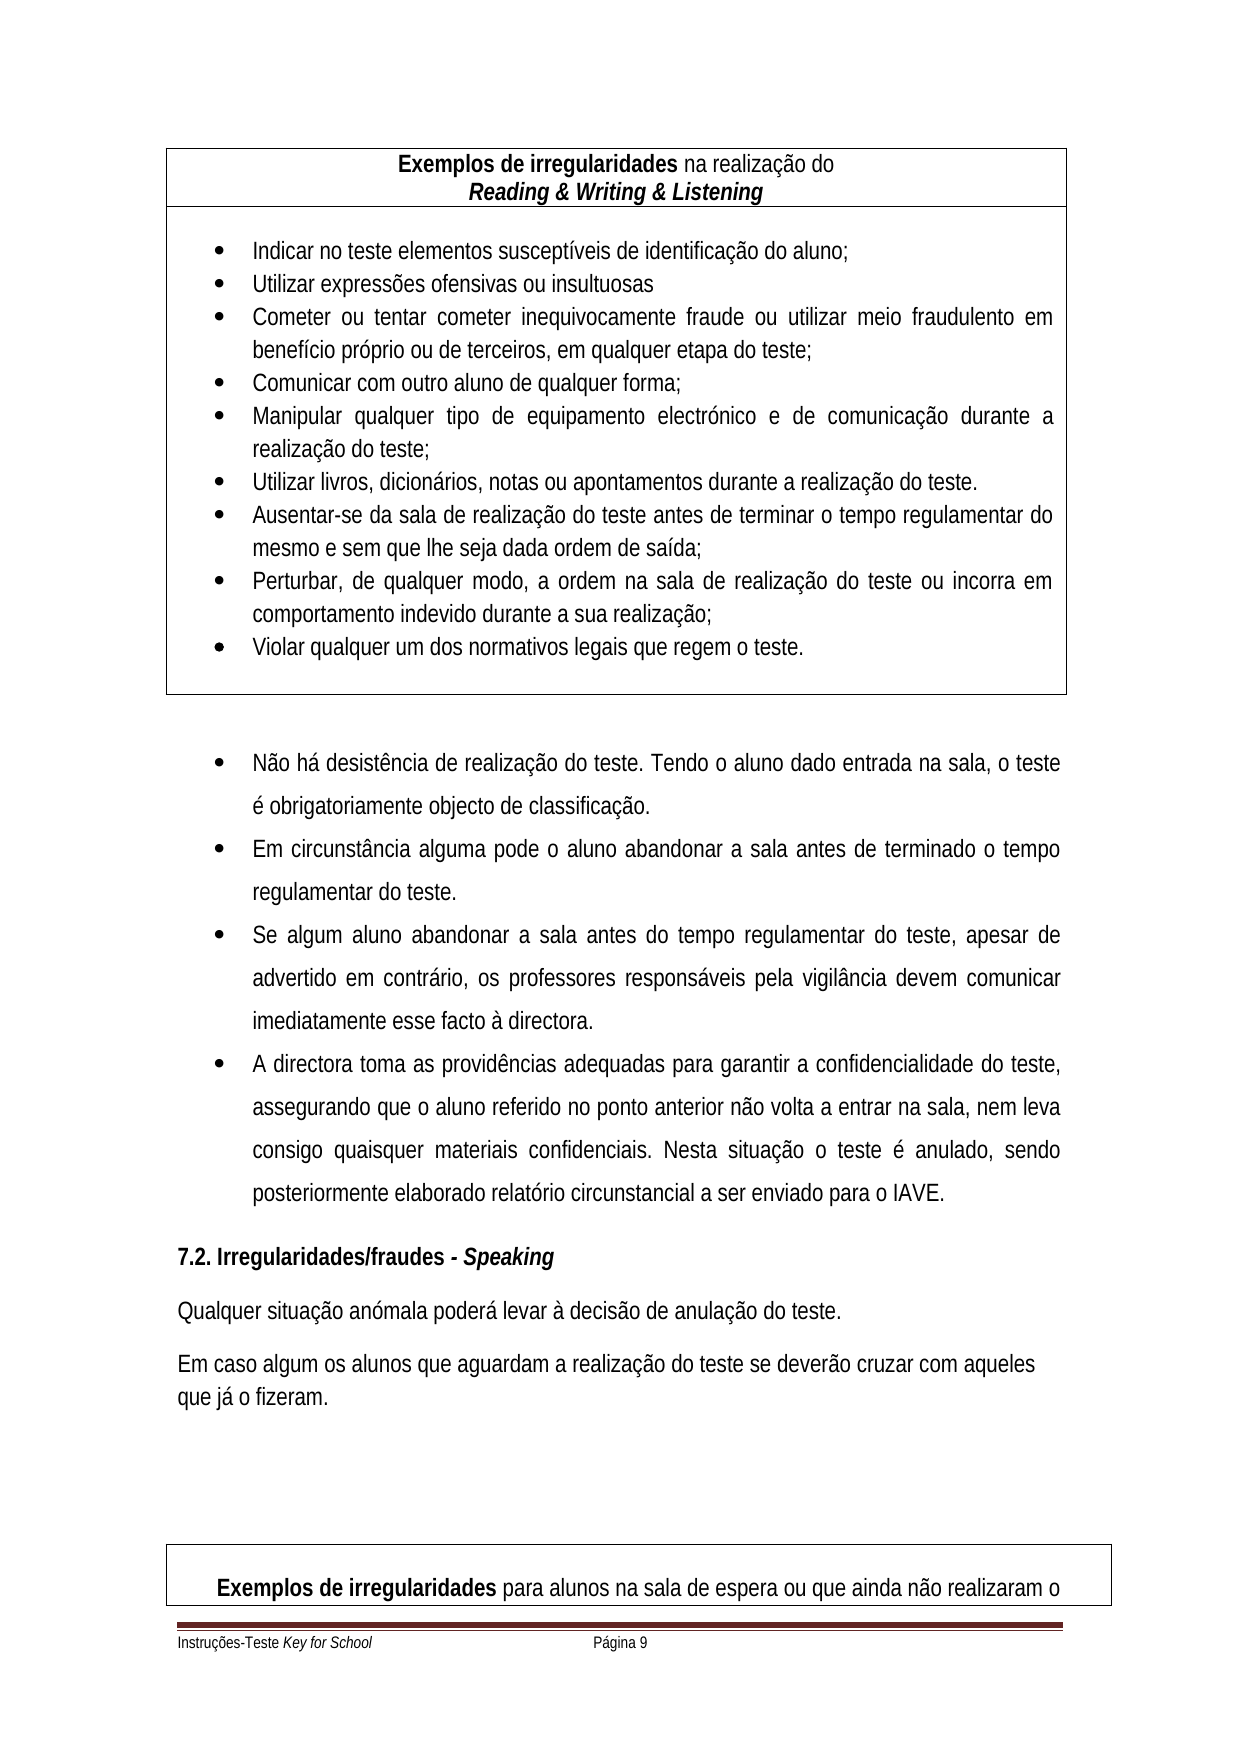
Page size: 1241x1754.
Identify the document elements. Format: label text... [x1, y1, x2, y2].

text 7.2. Irregularidades/fraudes - Speaking [177, 1242, 1063, 1271]
table_cell Indicar no teste elementos susceptíveis de identificação do aluno; Utilizar expressões ofensivas ou insultuosas Cometer ou tentar cometer inequivocamente fraude ou utilizar meio fraudulento em benefício próprio ou de terceiros, em qualquer etapa do teste; Comunicar com outro aluno de qualquer forma; Manipular qualquer tipo de equipamento electrónico e de comunicação durante a realização do teste; Utilizar livros, dicionários, notas ou apontamentos durante a realização do teste. Ausentar-se da sala de realização do teste antes de terminar o tempo regulamentar do mesmo e sem que lhe seja dada ordem de saída; Perturbar, de qualquer modo, a ordem na sala de realização do teste ou incorra em comportamento indevido durante a sua realização; Violar qualquer um dos normativos legais que regem o teste. [167, 207, 1066, 694]
text Qualquer situação anómala poderá levar à decisão de anulação do teste. [177, 1296, 1063, 1324]
text Em caso algum os alunos que aguardam a realização do teste se deverão cruzar com aqueles que já o fizeram. [177, 1349, 1063, 1411]
list Não há desistência de realização do teste. Tendo o aluno dado entrada na sala, o teste é obrigatoriamente objecto de classificação. [215, 748, 1063, 820]
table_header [167, 1545, 1111, 1605]
list Se algum aluno abandonar a sala antes do tempo regulamentar do teste, apesar de advertido em contrário, os professores responsáveis pela vigilância devem comunicar imediatamente esse facto à directora. [215, 920, 1063, 1035]
table_header Exemplos de irregularidades na realização do Reading & Writing & Listening [167, 149, 1066, 206]
list Em circunstância alguma pode o aluno abandonar a sala antes de terminado o tempo regulamentar do teste. [215, 834, 1063, 906]
list A directora toma as providências adequadas para garantir a confidencialidade do teste, assegurando que o aluno referido no ponto anterior não volta a entrar na sala, nem leva consigo quaisquer materiais confidenciais. Nesta situação o teste é anulado, sendo posteriormente elaborado relatório circunstancial a ser enviado para o IAVE. [215, 1049, 1063, 1207]
